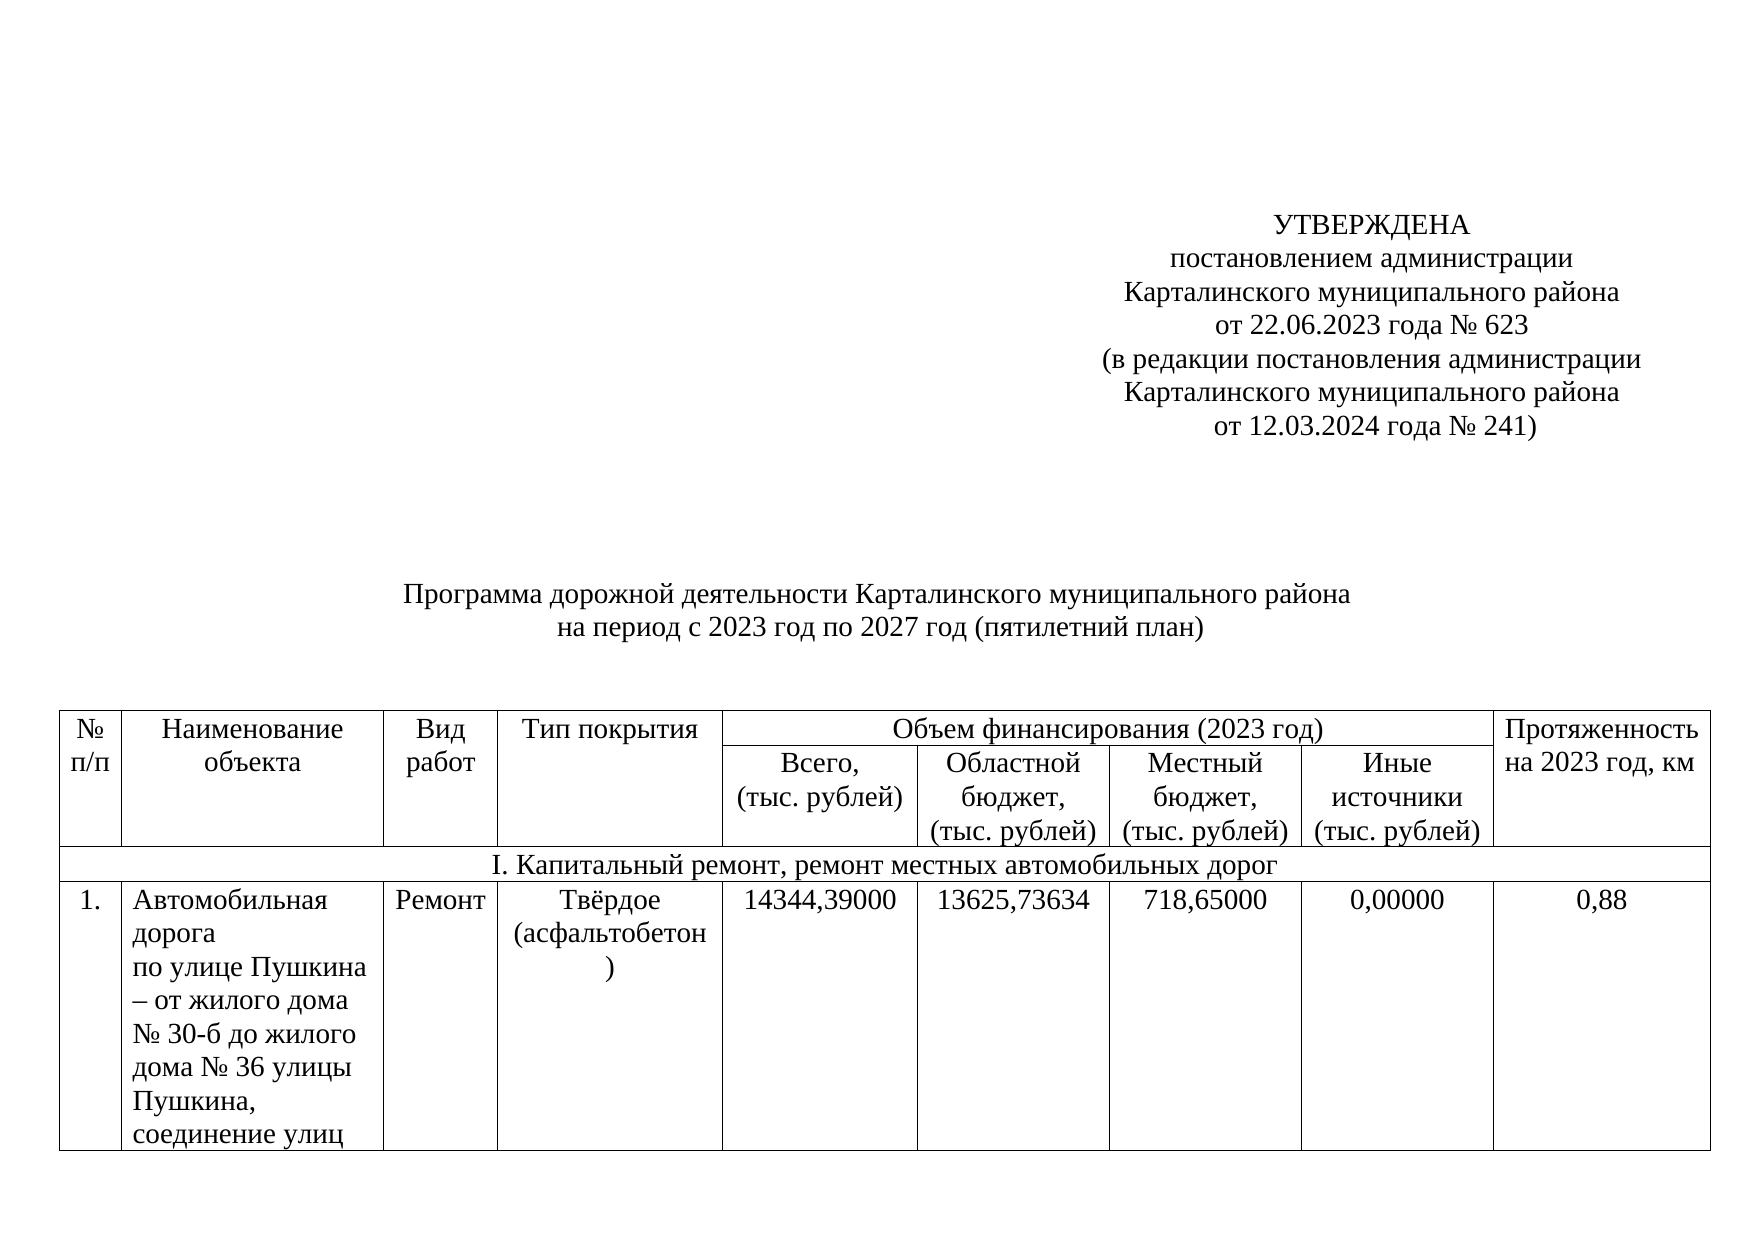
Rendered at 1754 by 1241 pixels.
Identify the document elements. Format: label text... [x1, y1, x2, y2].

table_cell Ремонт [384, 882, 497, 1150]
text УТВЕРЖДЕНА [1078, 207, 1665, 240]
table_cell Всего, (тыс. рублей) [723, 746, 917, 846]
table_cell Местный бюджет, (тыс. рублей) [1110, 746, 1301, 846]
table_cell 0,00000 [1302, 882, 1493, 1150]
text Программа дорожной деятельности Карталинского муниципального района [89, 576, 1665, 609]
table_header Тип покрытия [498, 711, 722, 846]
text Карталинского муниципального района [1078, 274, 1665, 307]
table_cell 13625,73634 [918, 882, 1109, 1150]
text Карталинского муниципального района [1078, 374, 1665, 408]
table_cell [122, 882, 383, 1150]
table_header Протяженность на 2023 год, км [1494, 711, 1710, 846]
table_cell 0,88 [1494, 882, 1710, 1150]
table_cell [498, 882, 722, 1150]
table_cell 1. [60, 882, 121, 1150]
table_cell 14344,39000 [723, 882, 917, 1150]
text (в редакции постановления администрации [1078, 341, 1665, 374]
text от 12.03.2024 года № 241) [1078, 408, 1665, 442]
table_cell I. Капитальный ремонт, ремонт местных автомобильных дорог [60, 847, 1710, 881]
text на период с 2023 год по 2027 год (пятилетний план) [89, 609, 1665, 643]
text от 22.06.2023 года № 623 [1078, 307, 1665, 341]
table_header № п/п [60, 711, 121, 846]
table_header Наименование объекта [122, 711, 383, 846]
table_cell 718,65000 [1110, 882, 1301, 1150]
table_cell Иные источники (тыс. рублей) [1302, 746, 1493, 846]
text постановлением администрации [1078, 240, 1665, 274]
table_header Объем финансирования (2023 год) [723, 711, 1493, 744]
table_header Вид работ [384, 711, 497, 846]
table_cell Областной бюджет, (тыс. рублей) [918, 746, 1109, 846]
